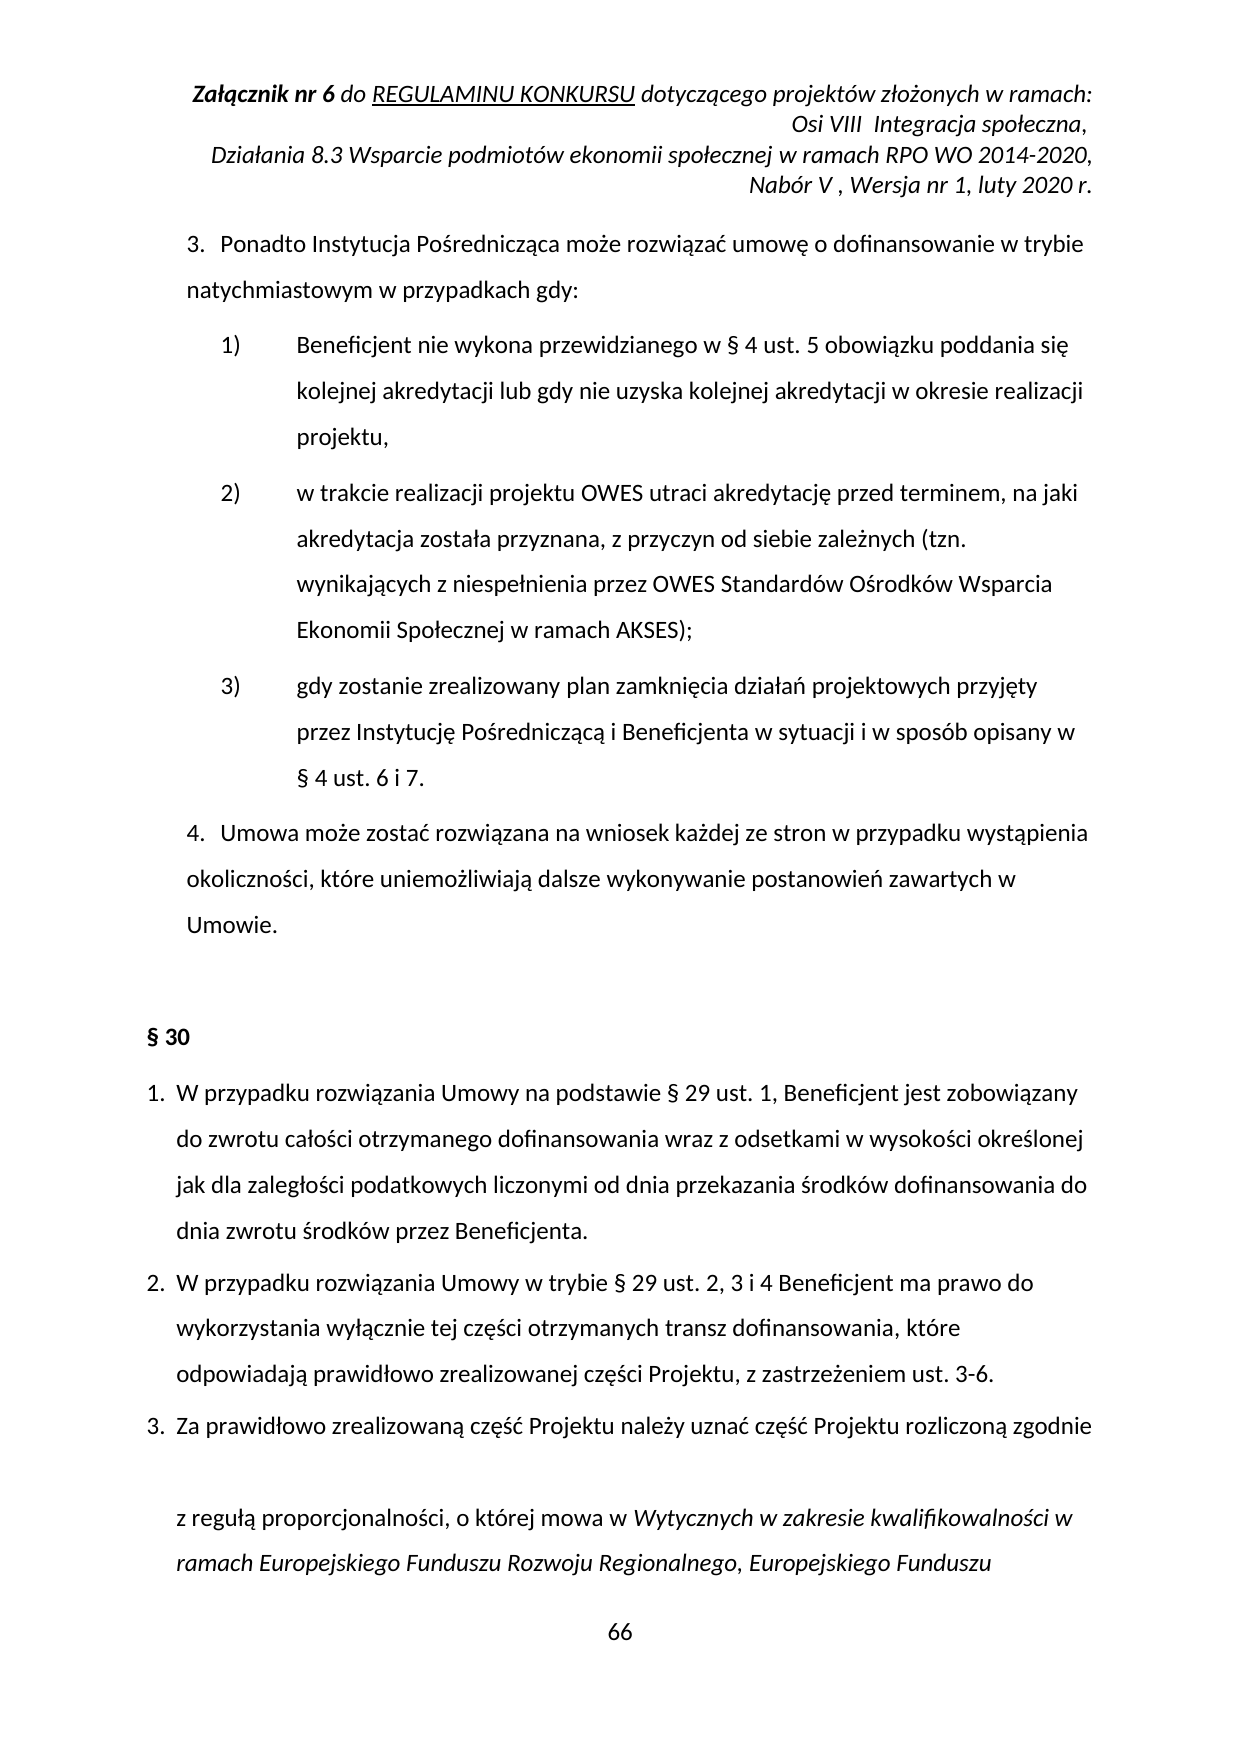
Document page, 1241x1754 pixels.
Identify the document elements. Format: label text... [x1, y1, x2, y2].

list Beneficjent nie wykona przewidzianego w § 4 ust. 5 obowiązku poddania się kolejnej akredytacji lub gdy nie uzyska kolejnej akredytacji w okresie realizacji projektu, [220, 330, 1093, 452]
text § 30 [146, 1021, 1095, 1051]
list Ponadto Instytucja Pośrednicząca może rozwiązać umowę o dofinansowanie w trybie natychmiastowym w przypadkach gdy: [186, 228, 1093, 304]
list W przypadku rozwiązania Umowy w trybie § 29 ust. 2, 3 i 4 Beneficjent ma prawo do wykorzystania wyłącznie tej części otrzymanych transz dofinansowania, które odpowiadają prawidłowo zrealizowanej części Projektu, z zastrzeżeniem ust. 3-6. [146, 1267, 1093, 1389]
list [146, 1410, 1093, 1578]
list W przypadku rozwiązania Umowy na podstawie § 29 ust. 1, Beneficjent jest zobowiązany do zwrotu całości otrzymanego dofinansowania wraz z odsetkami w wysokości określonej jak dla zaległości podatkowych liczonymi od dnia przekazania środków dofinansowania do dnia zwrotu środków przez Beneficjenta. [146, 1078, 1093, 1245]
list w trakcie realizacji projektu OWES utraci akredytację przed terminem, na jaki akredytacja została przyznana, z przyczyn od siebie zależnych (tzn. wynikających z niespełnienia przez OWES Standardów Ośrodków Wsparcia Ekonomii Społecznej w ramach AKSES); [220, 477, 1093, 645]
list gdy zostanie zrealizowany plan zamknięcia działań projektowych przyjęty przez Instytucję Pośredniczącą i Beneficjenta w sytuacji i w sposób opisany w § 4 ust. 6 i 7. [220, 670, 1093, 792]
list Umowa może zostać rozwiązana na wniosek każdej ze stron w przypadku wystąpienia okoliczności, które uniemożliwiają dalsze wykonywanie postanowień zawartych w Umowie. [186, 818, 1093, 939]
